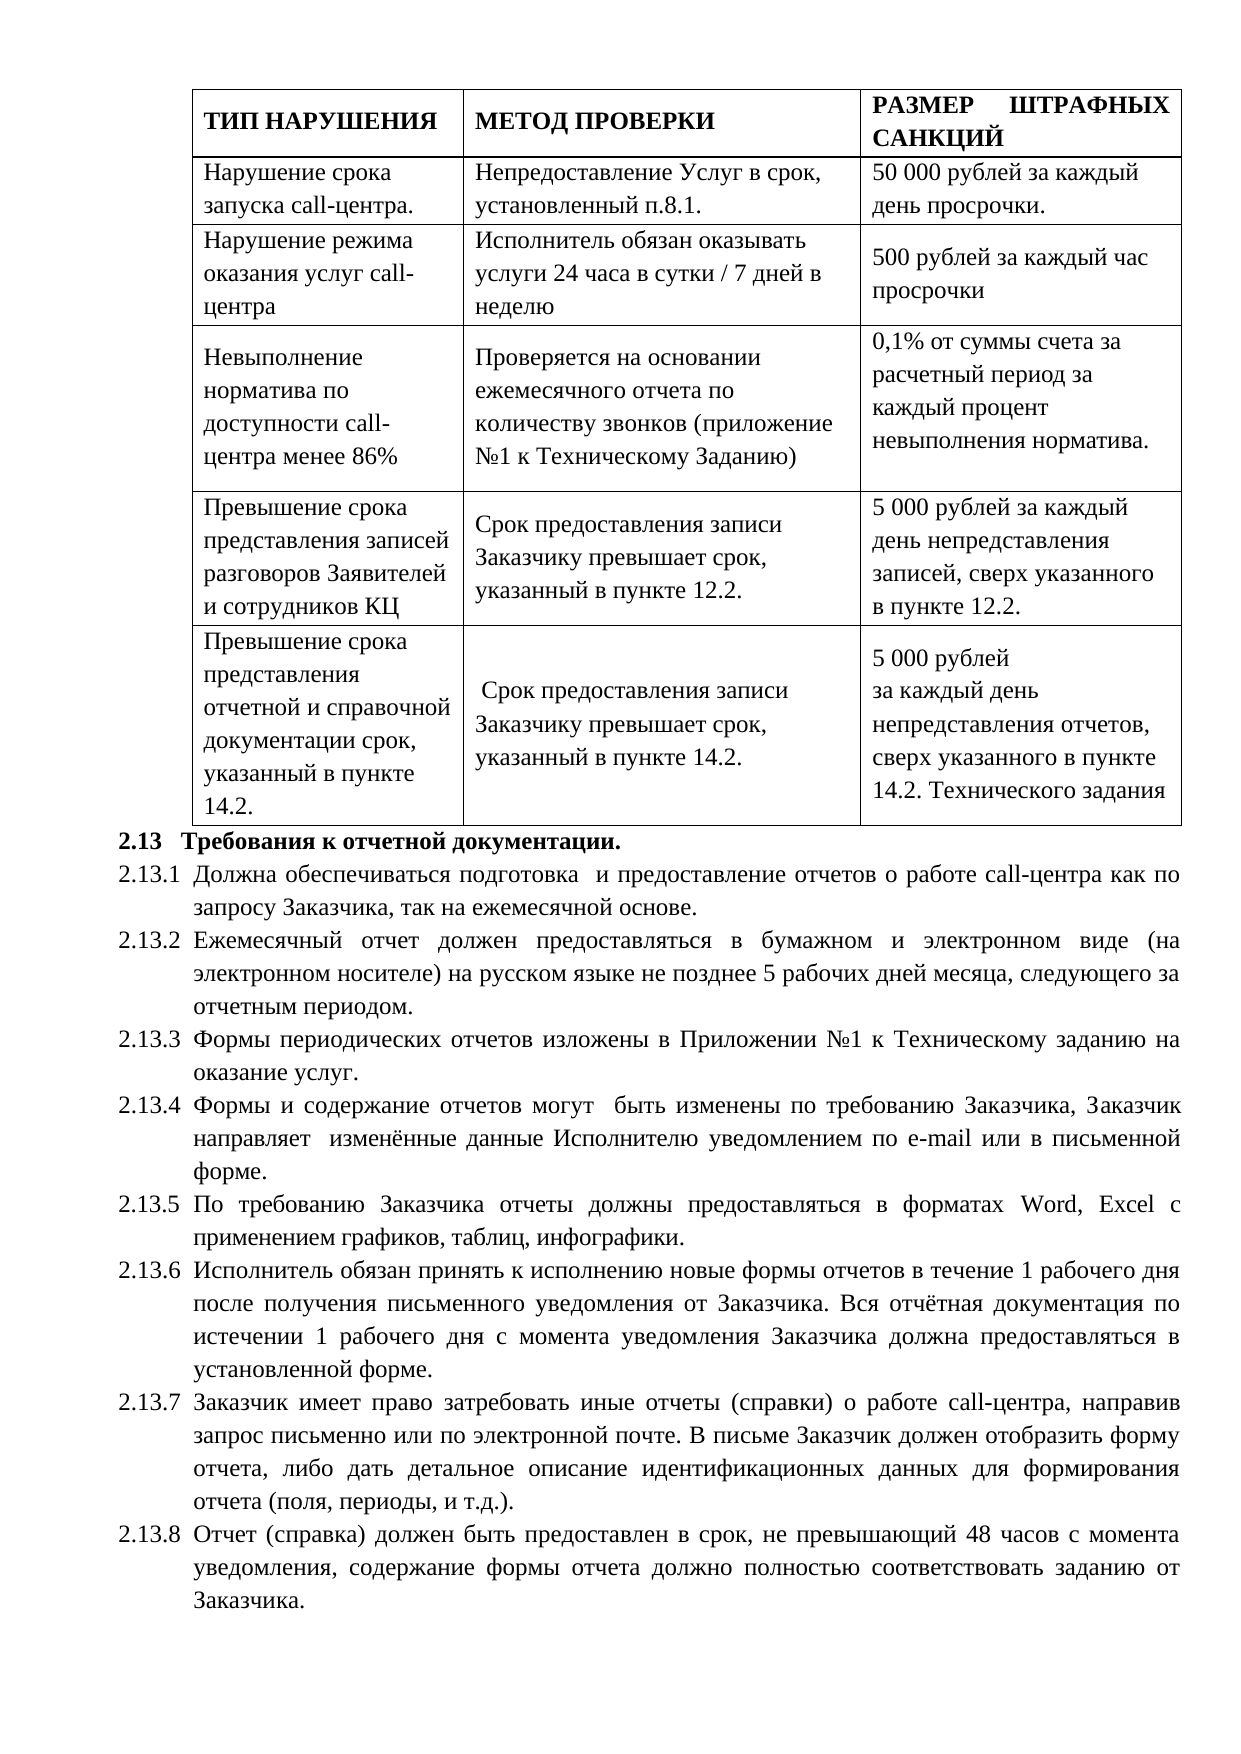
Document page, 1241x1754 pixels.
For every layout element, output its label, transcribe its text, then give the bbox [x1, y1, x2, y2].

table_cell Превышение срока представления записей разговоров Заявителей и сотрудников КЦ [193, 492, 463, 625]
table_cell Исполнитель обязан оказывать услуги 24 часа в сутки / 7 дней в неделю [464, 225, 860, 325]
list Требования к отчетной документации. [118, 826, 1181, 855]
list Заказчик имеет право затребовать иные отчеты (справки) о работе call-центра, направив запрос письменно или по электронной почте. В письме Заказчик должен отобразить форму отчета, либо дать детальное описание идентификационных данных для формирования отчета (поля, периоды, и т.д.). [118, 1387, 1181, 1515]
table_cell 5 000 рублей за каждый день непредставления отчетов, сверх указанного в пункте 14.2. Технического задания [861, 626, 1181, 825]
table_cell 5 000 рублей за каждый день непредставления записей, сверх указанного в пункте 12.2. [861, 492, 1181, 625]
list Формы периодических отчетов изложены в Приложении №1 к Техническому заданию на оказание услуг. [118, 1024, 1181, 1086]
list По требованию Заказчика отчеты должны предоставляться в форматах Word, Excel с применением графиков, таблиц, инфографики. [118, 1189, 1181, 1251]
table_cell Нарушение режима оказания услуг call-центра [193, 225, 463, 325]
table_cell 500 рублей за каждый час просрочки [861, 225, 1181, 325]
table_cell 0,1% от суммы счета за расчетный период за каждый процент невыполнения норматива. [861, 326, 1181, 491]
list Формы и содержание отчетов могут быть изменены по требованию Заказчика, Заказчик направляет изменённые данные Исполнителю уведомлением по e-mail или в письменной форме. [118, 1090, 1181, 1185]
table_cell Превышение срока представления отчетной и справочной документации срок, указанный в пункте 14.2. [193, 626, 463, 825]
list Отчет (справка) должен быть предоставлен в срок, не превышающий 48 часов с момента уведомления, содержание формы отчета должно полностью соответствовать заданию от Заказчика. [118, 1519, 1181, 1614]
table_cell Срок предоставления записи Заказчику превышает срок, указанный в пункте 12.2. [464, 492, 860, 625]
list Исполнитель обязан принять к исполнению новые формы отчетов в течение 1 рабочего дня после получения письменного уведомления от Заказчика. Вся отчётная документация по истечении 1 рабочего дня с момента уведомления Заказчика должна предоставляться в установленной форме. [118, 1255, 1181, 1383]
table_cell Непредоставление Услуг в срок, установленный п.8.1. [464, 158, 860, 224]
table_header РАЗМЕР ШТРАФНЫХ САНКЦИЙ [861, 90, 1181, 156]
table_cell Срок предоставления записи Заказчику превышает срок, указанный в пункте 14.2. [464, 626, 860, 825]
table_header МЕТОД ПРОВЕРКИ [464, 90, 860, 156]
table_cell Невыполнение норматива по доступности call-центра менее 86% [193, 326, 463, 491]
list Должна обеспечиваться подготовка и предоставление отчетов о работе call-центра как по запросу Заказчика, так на ежемесячной основе. [118, 859, 1181, 921]
table_header ТИП НАРУШЕНИЯ [193, 90, 463, 156]
table_cell Нарушение срока запуска call-центра. [193, 158, 463, 224]
list Ежемесячный отчет должен предоставляться в бумажном и электронном виде (на электронном носителе) на русском языке не позднее 5 рабочих дней месяца, следующего за отчетным периодом. [118, 925, 1181, 1020]
table_cell Проверяется на основании ежемесячного отчета по количеству звонков (приложение №1 к Техническому Заданию) [464, 326, 860, 491]
table_cell 50 000 рублей за каждый день просрочки. [861, 158, 1181, 224]
